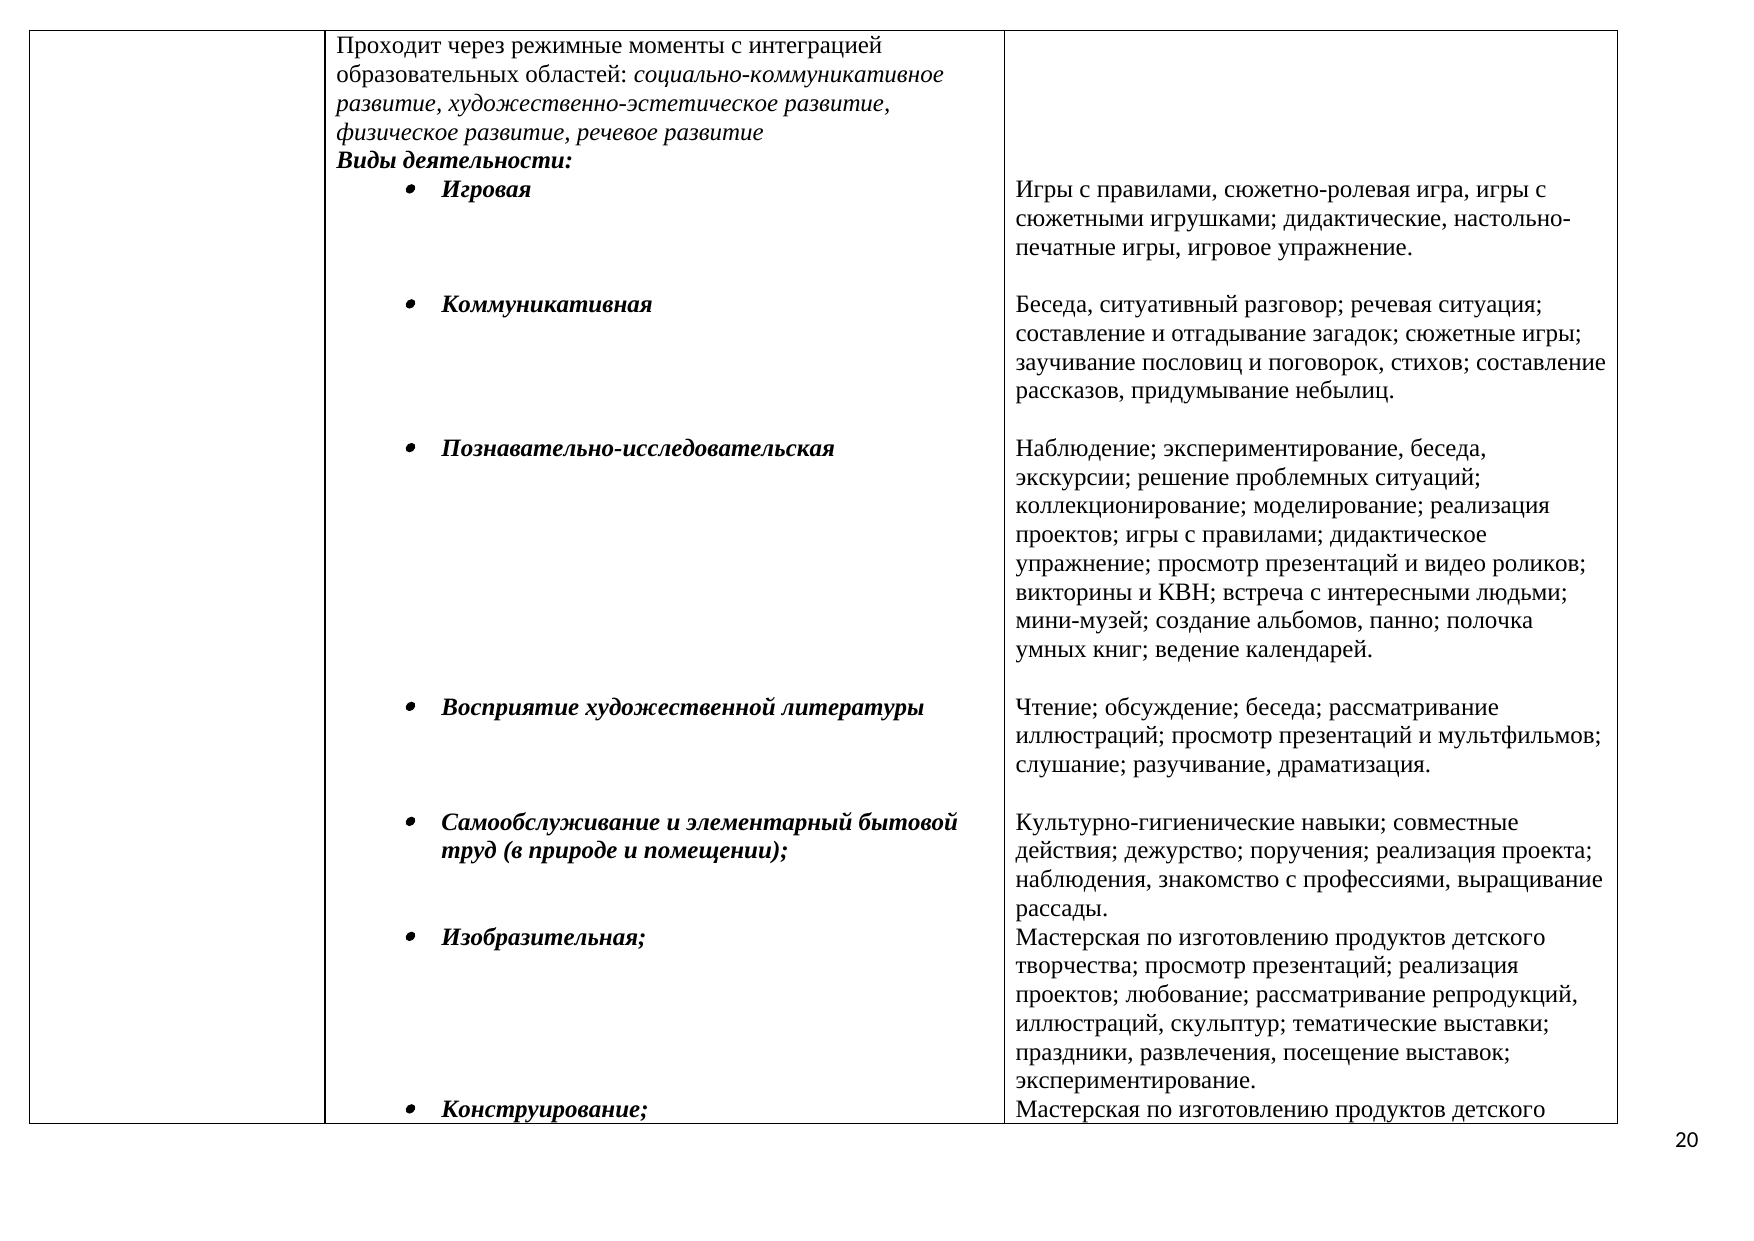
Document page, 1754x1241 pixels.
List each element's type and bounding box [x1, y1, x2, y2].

table_cell [326, 31, 1004, 1123]
table_cell [30, 31, 324, 1123]
table_cell [1005, 31, 1617, 1123]
